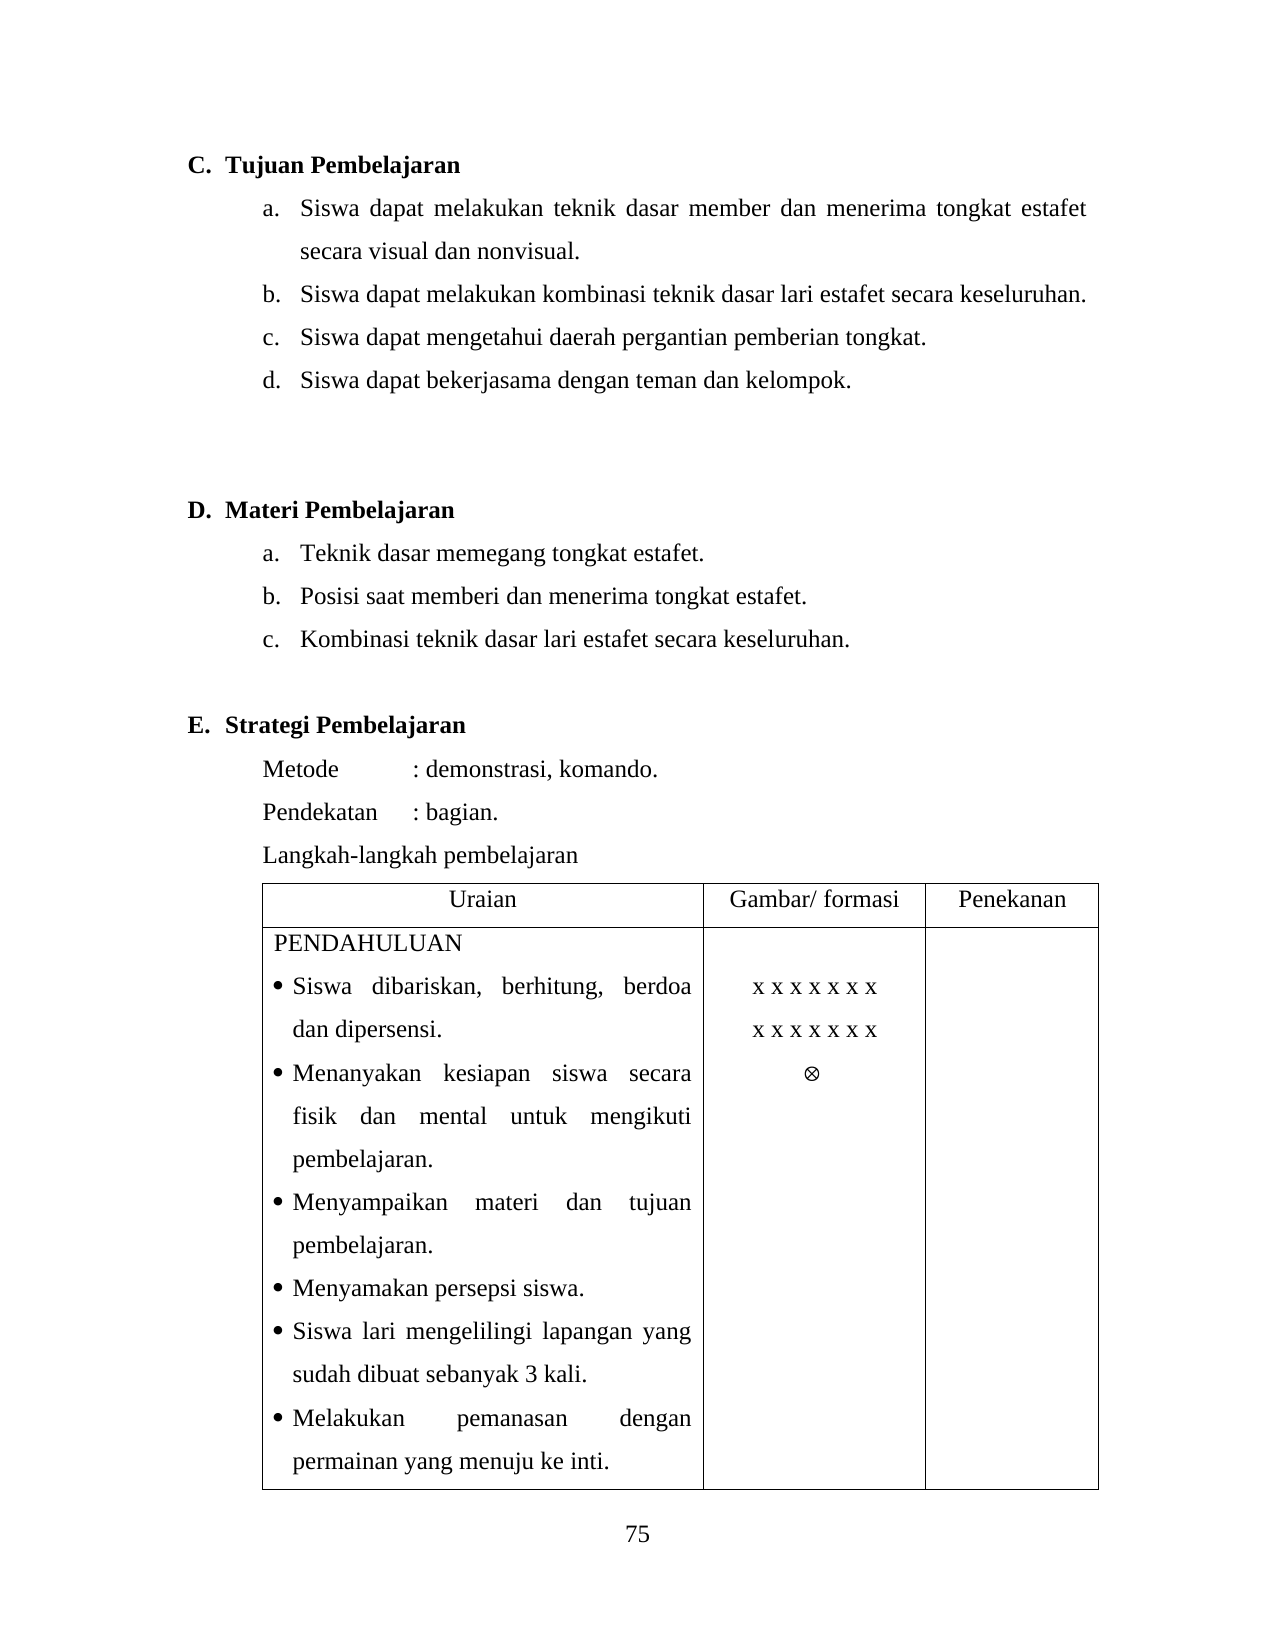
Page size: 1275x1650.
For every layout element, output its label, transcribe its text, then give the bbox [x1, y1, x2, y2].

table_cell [263, 928, 703, 1489]
table_header Gambar/ formasi [704, 884, 925, 927]
table_header Penekanan [926, 884, 1098, 927]
list Siswa dapat melakukan kombinasi teknik dasar lari estafet secara keseluruhan. [262, 279, 1087, 308]
list Posisi saat memberi dan menerima tongkat estafet. [262, 581, 1087, 610]
text Pendekatan : bagian. [262, 797, 1087, 826]
list Teknik dasar memegang tongkat estafet. [262, 538, 1087, 567]
list Siswa dapat mengetahui daerah pergantian pemberian tongkat. [262, 322, 1087, 351]
list Materi Pembelajaran [187, 495, 1087, 524]
list Tujuan Pembelajaran [187, 150, 1087, 179]
list Kombinasi teknik dasar lari estafet secara keseluruhan. [262, 624, 1087, 653]
list Strategi Pembelajaran [187, 711, 1087, 739]
text Metode : demonstrasi, komando. [262, 754, 1087, 782]
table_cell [926, 928, 1098, 1489]
list Siswa dapat bekerjasama dengan teman dan kelompok. [262, 366, 1087, 394]
table_header Uraian [263, 884, 703, 927]
list Siswa dapat melakukan teknik dasar member dan menerima tongkat estafet secara visual dan nonvisual. [262, 193, 1087, 265]
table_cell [704, 928, 925, 1489]
text Langkah-langkah pembelajaran [262, 840, 1087, 869]
